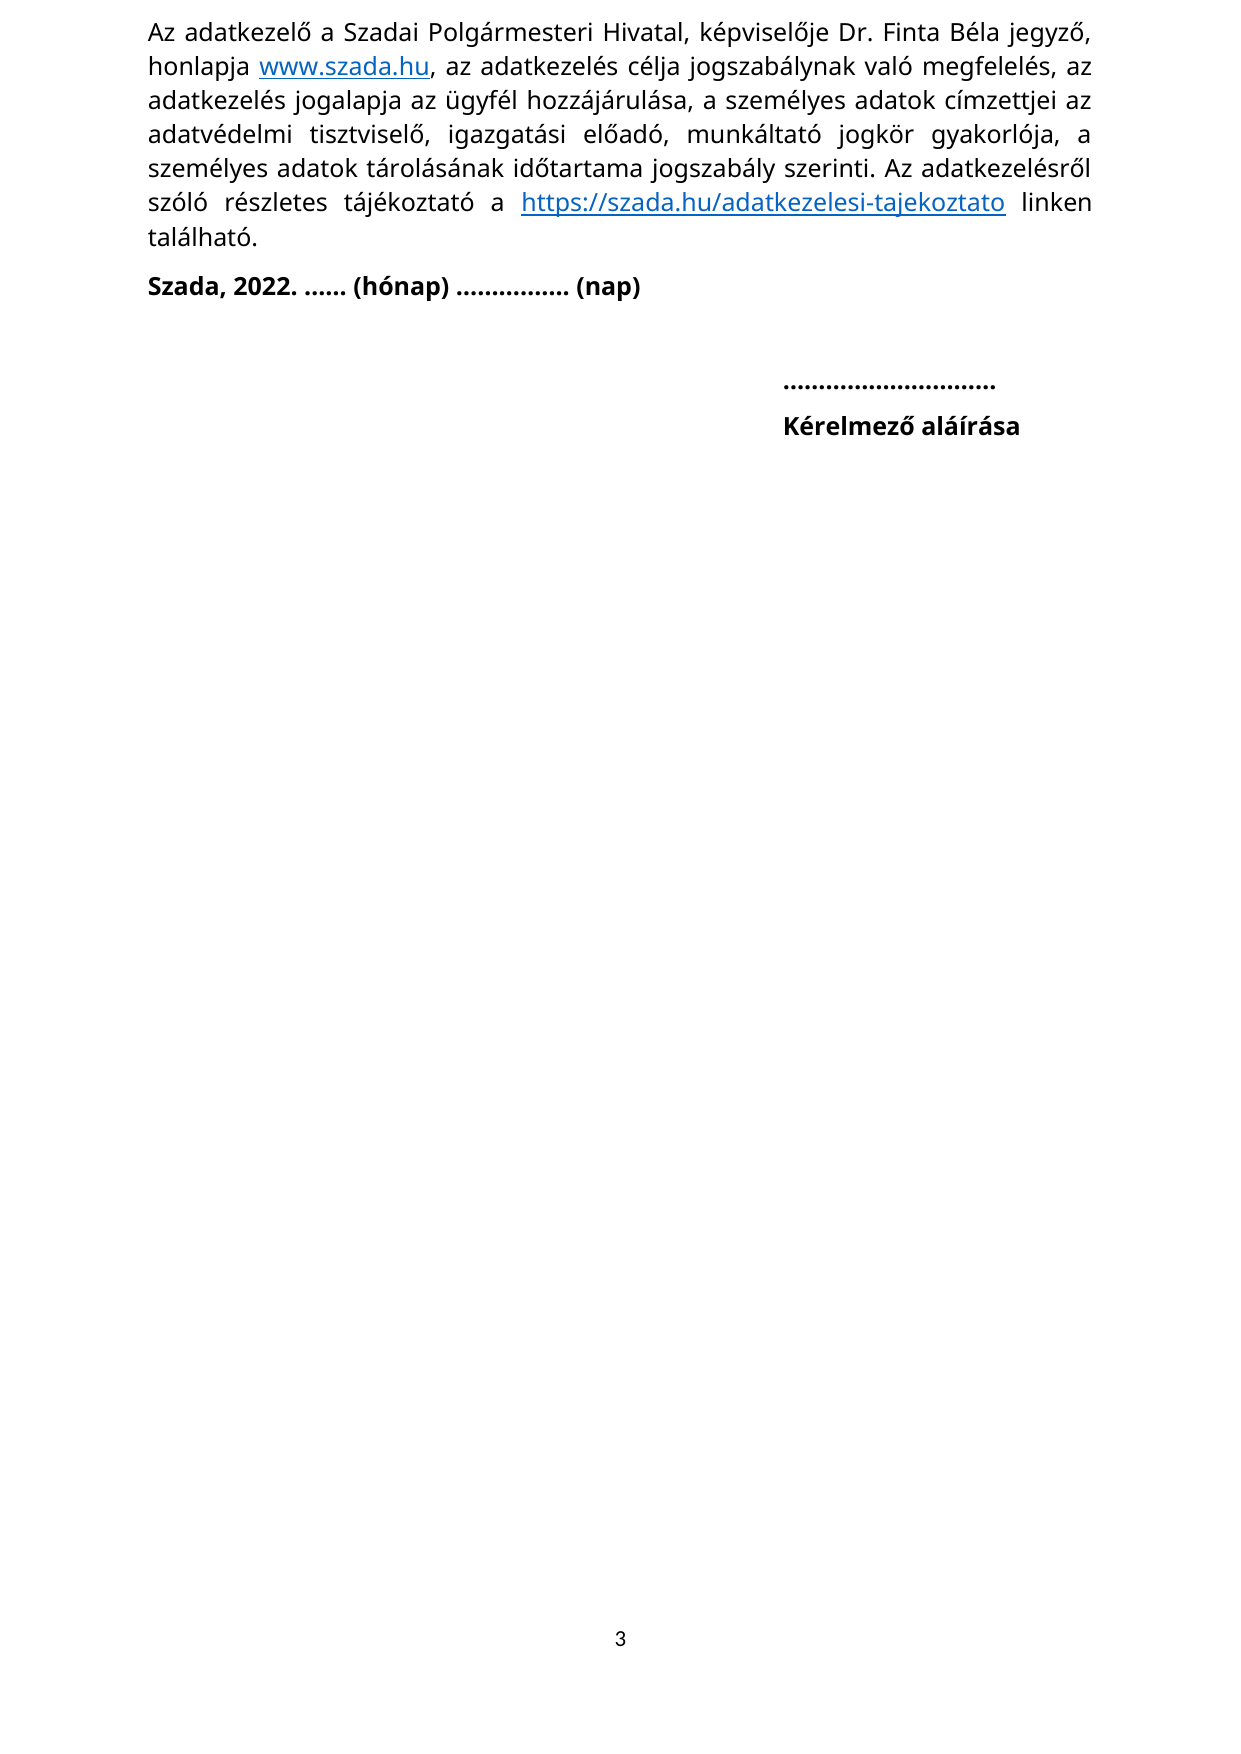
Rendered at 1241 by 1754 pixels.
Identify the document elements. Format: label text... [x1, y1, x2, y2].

text Az adatkezelő a Szadai Polgármesteri Hivatal, képviselője Dr. Finta Béla jegyző, honlapja www.szada.hu, az adatkezelés célja jogszabálynak való megfelelés, az adatkezelés jogalapja az ügyfél hozzájárulása, a személyes adatok címzettjei az adatvédelmi tisztviselő, igazgatási előadó, munkáltató jogkör gyakorlója, a személyes adatok tárolásának időtartama jogszabály szerinti. Az adatkezelésről szóló részletes tájékoztató a https://szada.hu/adatkezelesi-tajekoztato linken található. [148, 15, 1093, 253]
text Szada, 2022. …… (hónap) ……………. (nap) [148, 266, 1093, 303]
text ………………………… [148, 362, 1093, 396]
text Kérelmező aláírása [148, 409, 1093, 443]
